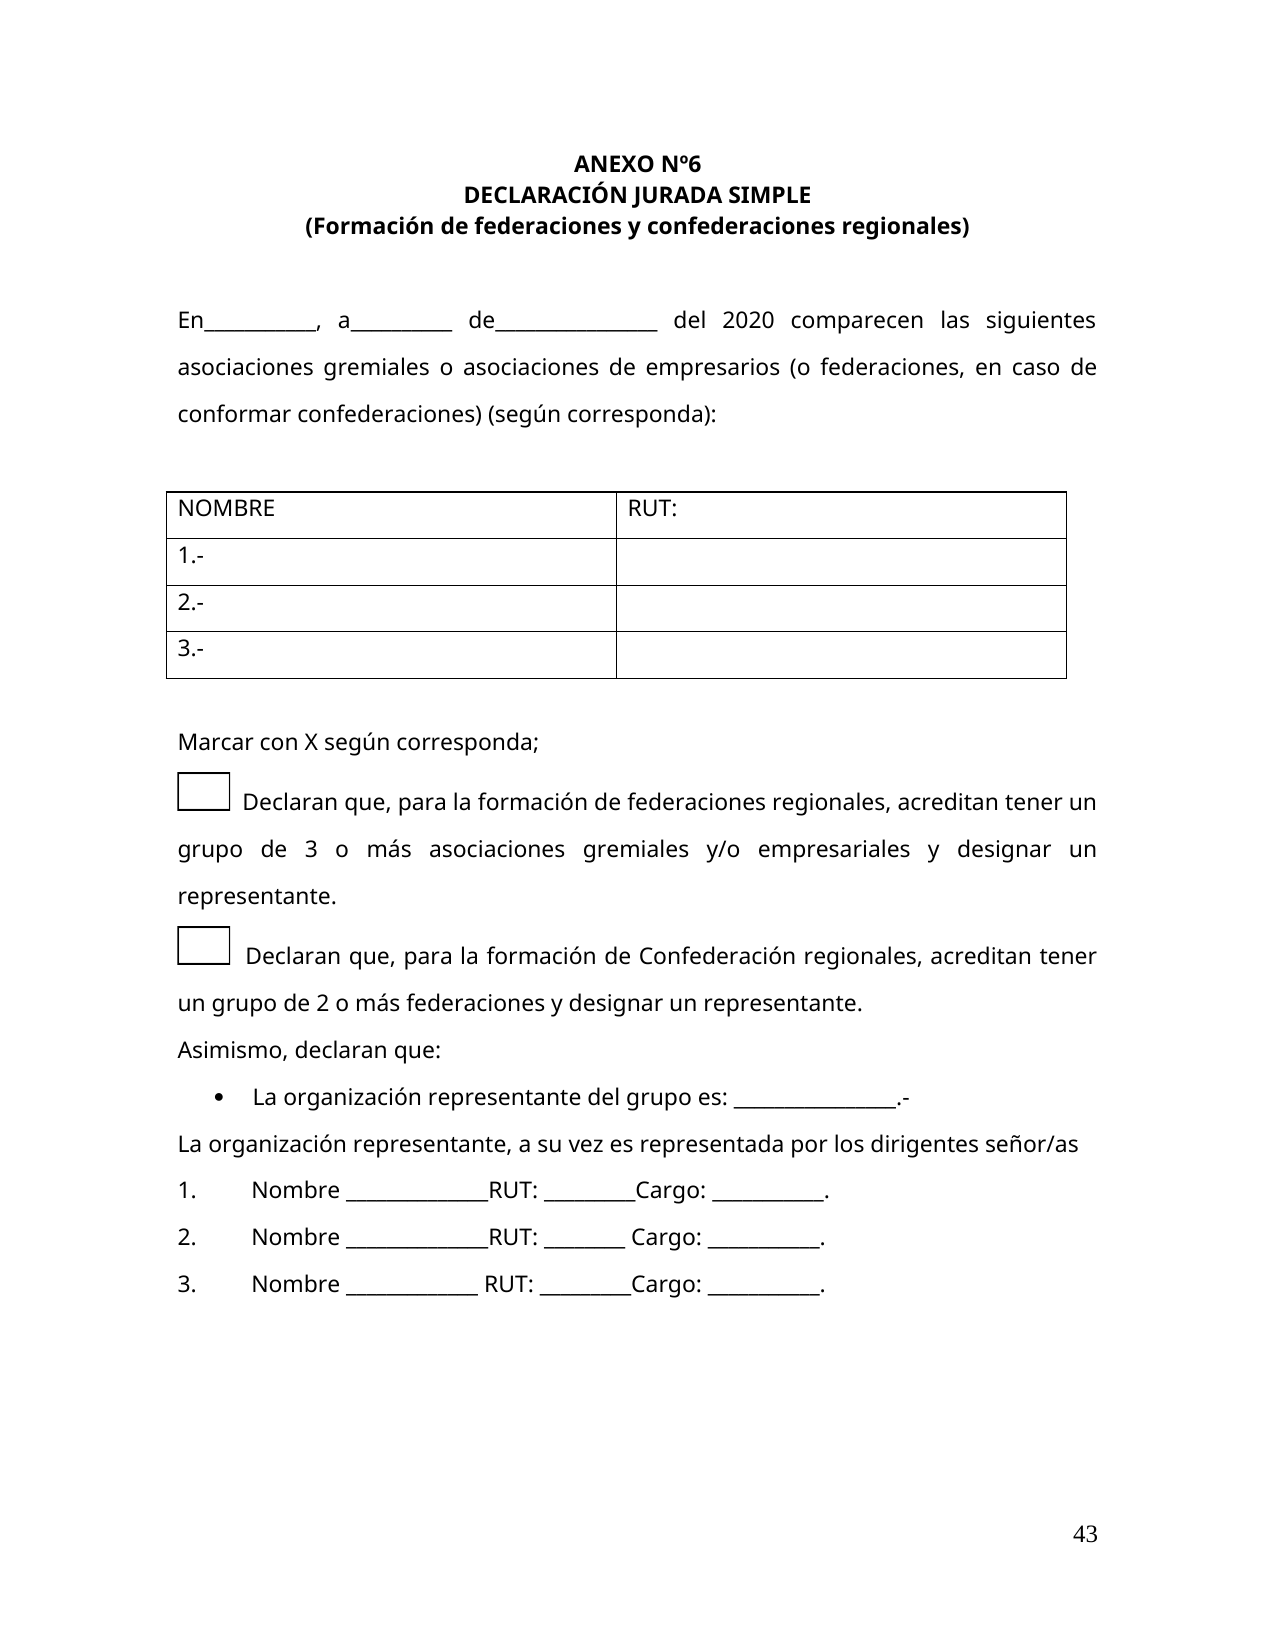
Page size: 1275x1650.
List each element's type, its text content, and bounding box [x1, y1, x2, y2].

text Declaran que, para la formación de federaciones regionales, acreditan tener un grupo de 3 o más asociaciones gremiales y/o empresariales y designar un representante. [177, 772, 1098, 911]
list La organización representante del grupo es: ________________.- [215, 1081, 1098, 1112]
text DECLARACIÓN JURADA SIMPLE [177, 179, 1098, 210]
text Marcar con X según corresponda; [177, 726, 1098, 757]
text La organización representante, a su vez es representada por los dirigentes señor/as [177, 1128, 1098, 1159]
table_cell [617, 539, 1066, 584]
picture [177, 772, 231, 811]
text 3. Nombre _____________ RUT: _________Cargo: ___________. [177, 1268, 1098, 1299]
table_header RUT: [617, 493, 1066, 538]
text 2. Nombre ______________RUT: ________ Cargo: ___________. [177, 1221, 1098, 1253]
picture [177, 926, 231, 965]
text Asimismo, declaran que: [177, 1034, 1098, 1065]
table_cell 3.- [167, 632, 616, 678]
text 1. Nombre ______________RUT: _________Cargo: ___________. [177, 1174, 1098, 1206]
text Declaran que, para la formación de Confederación regionales, acreditan tener un grupo de 2 o más federaciones y designar un representante. [177, 927, 1098, 1018]
text ANEXO Nº6 [177, 148, 1098, 179]
text (Formación de federaciones y confederaciones regionales) [177, 210, 1098, 241]
table_cell [617, 632, 1066, 678]
table_cell [617, 586, 1066, 631]
table_header NOMBRE [167, 493, 616, 538]
table_cell 2.- [167, 586, 616, 631]
table_cell 1.- [167, 539, 616, 584]
text En___________, a__________ de________________ del 2020 comparecen las siguientes asociaciones gremiales o asociaciones de empresarios (o federaciones, en caso de conformar confederaciones) (según corresponda): [177, 304, 1098, 429]
